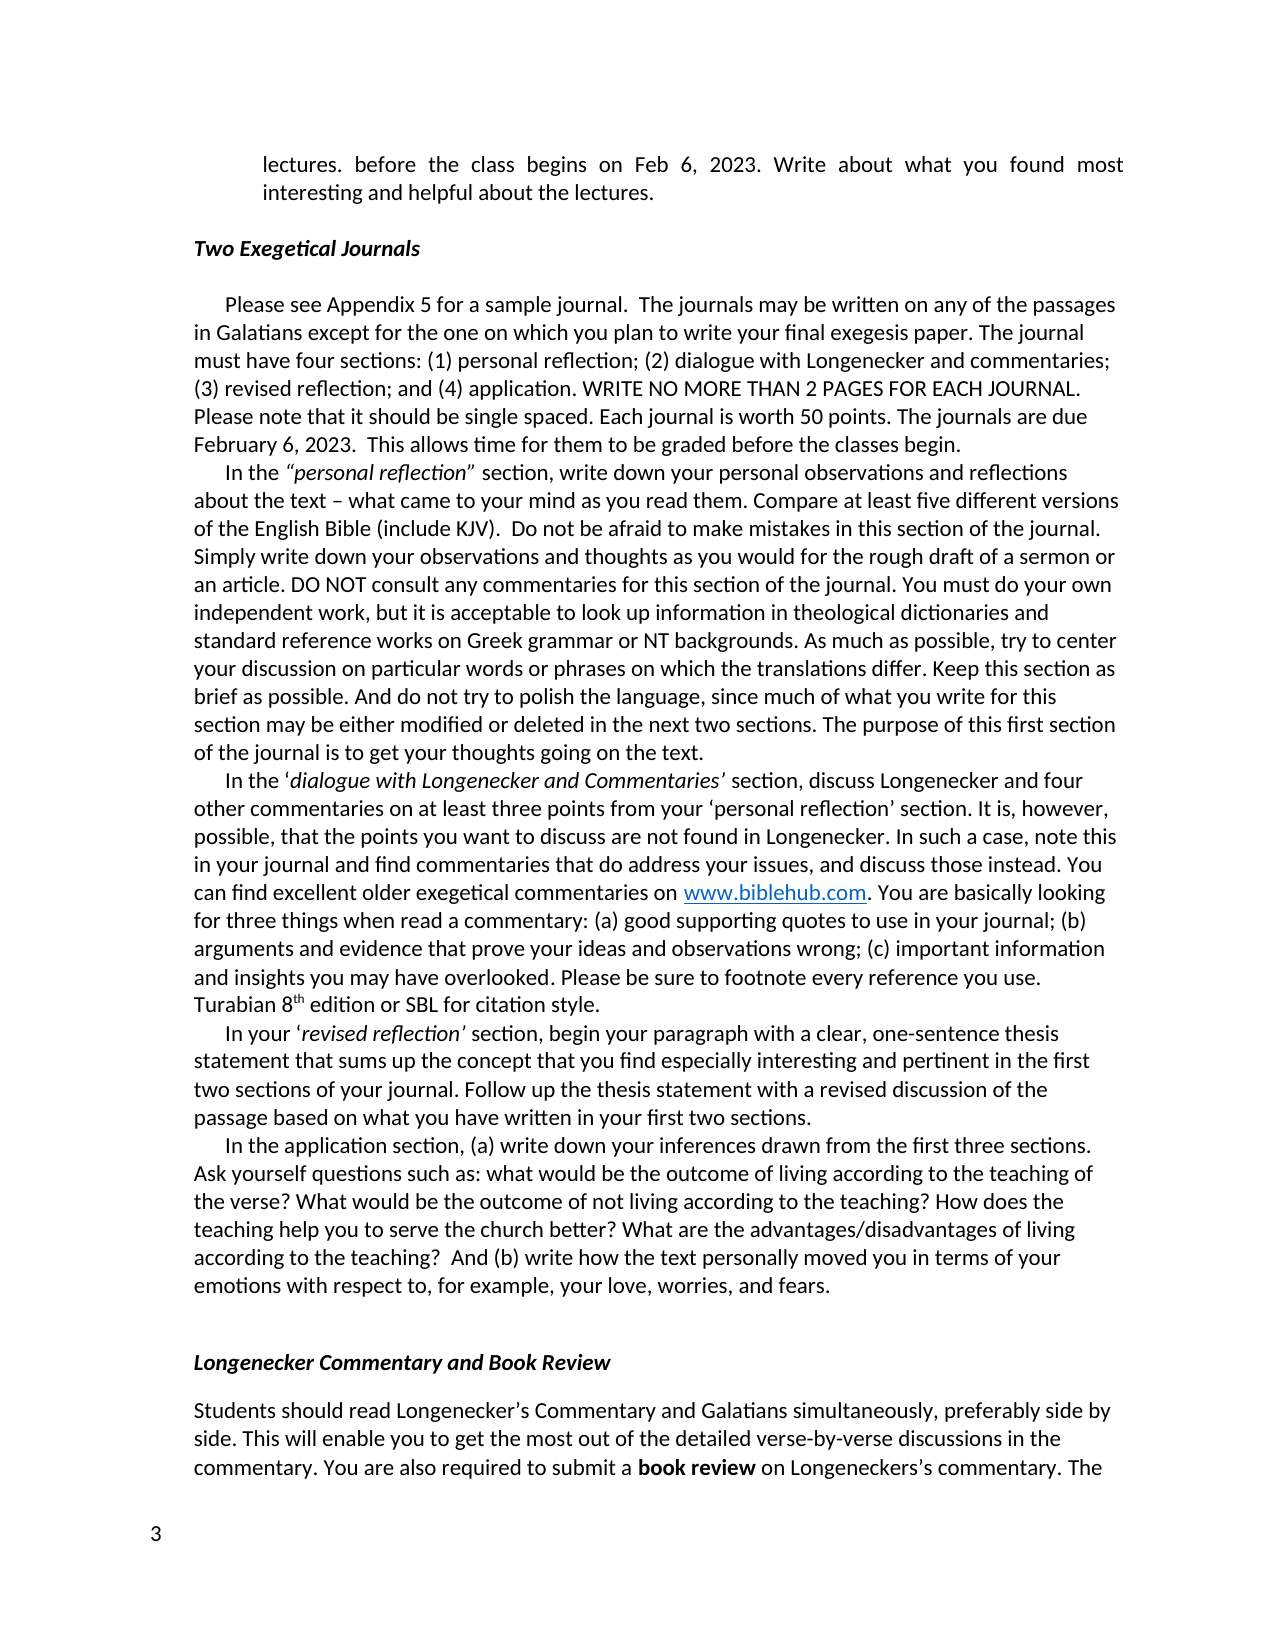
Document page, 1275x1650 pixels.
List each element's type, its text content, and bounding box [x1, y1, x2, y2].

text Please see Appendix 5 for a sample journal. The journals may be written on any of the passages in Galatians except for the one on which you plan to write your final exegesis paper. The journal must have four sections: (1) personal reflection; (2) dialogue with Longenecker and commentaries; (3) revised reflection; and (4) application. WRITE NO MORE THAN 2 PAGES FOR EACH JOURNAL. Please note that it should be single spaced. Each journal is worth 50 points. The journals are due February 6, 2023. This allows time for them to be graded before the classes begin. [194, 290, 1125, 458]
text Two Exegetical Journals [150, 234, 1125, 262]
text Longenecker Commentary and Book Review [150, 1348, 1125, 1376]
text In the ‘dialogue with Longenecker and Commentaries’ section, discuss Longenecker and four other commentaries on at least three points from your ‘personal reflection’ section. It is, however, possible, that the points you want to discuss are not found in Longenecker. In such a case, note this in your journal and find commentaries that do address your issues, and discuss those instead. You can find excellent older exegetical commentaries on www.biblehub.com. You are basically looking for three things when read a commentary: (a) good supporting quotes to use in your journal; (b) arguments and evidence that prove your ideas and observations wrong; (c) important information and insights you may have overlooked. Please be sure to footnote every reference you use. Turabian 8th edition or SBL for citation style. [194, 766, 1125, 1019]
text In the “personal reflection” section, write down your personal observations and reflections about the text – what came to your mind as you read them. Compare at least five different versions of the English Bible (include KJV). Do not be afraid to make mistakes in this section of the journal. Simply write down your observations and thoughts as you would for the rough draft of a sermon or an article. DO NOT consult any commentaries for this section of the journal. You must do your own independent work, but it is acceptable to look up information in theological dictionaries and standard reference works on Greek grammar or NT backgrounds. As much as possible, try to center your discussion on particular words or phrases on which the translations differ. Keep this section as brief as possible. And do not try to polish the language, since much of what you write for this section may be either modified or deleted in the next two sections. The purpose of this first section of the journal is to get your thoughts going on the text. [194, 458, 1125, 766]
text In the application section, (a) write down your inferences drawn from the first three sections. Ask yourself questions such as: what would be the outcome of living according to the teaching of the verse? What would be the outcome of not living according to the teaching? How does the teaching help you to serve the church better? What are the advantages/disadvantages of living according to the teaching? And (b) write how the text personally moved you in terms of your emotions with respect to, for example, your love, worries, and fears. [194, 1131, 1125, 1299]
text In your ‘revised reflection’ section, begin your paragraph with a clear, one-sentence thesis statement that sums up the concept that you find especially interesting and pertinent in the first two sections of your journal. Follow up the thesis statement with a revised discussion of the passage based on what you have written in your first two sections. [194, 1019, 1125, 1131]
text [262, 150, 1125, 206]
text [194, 1397, 1125, 1481]
